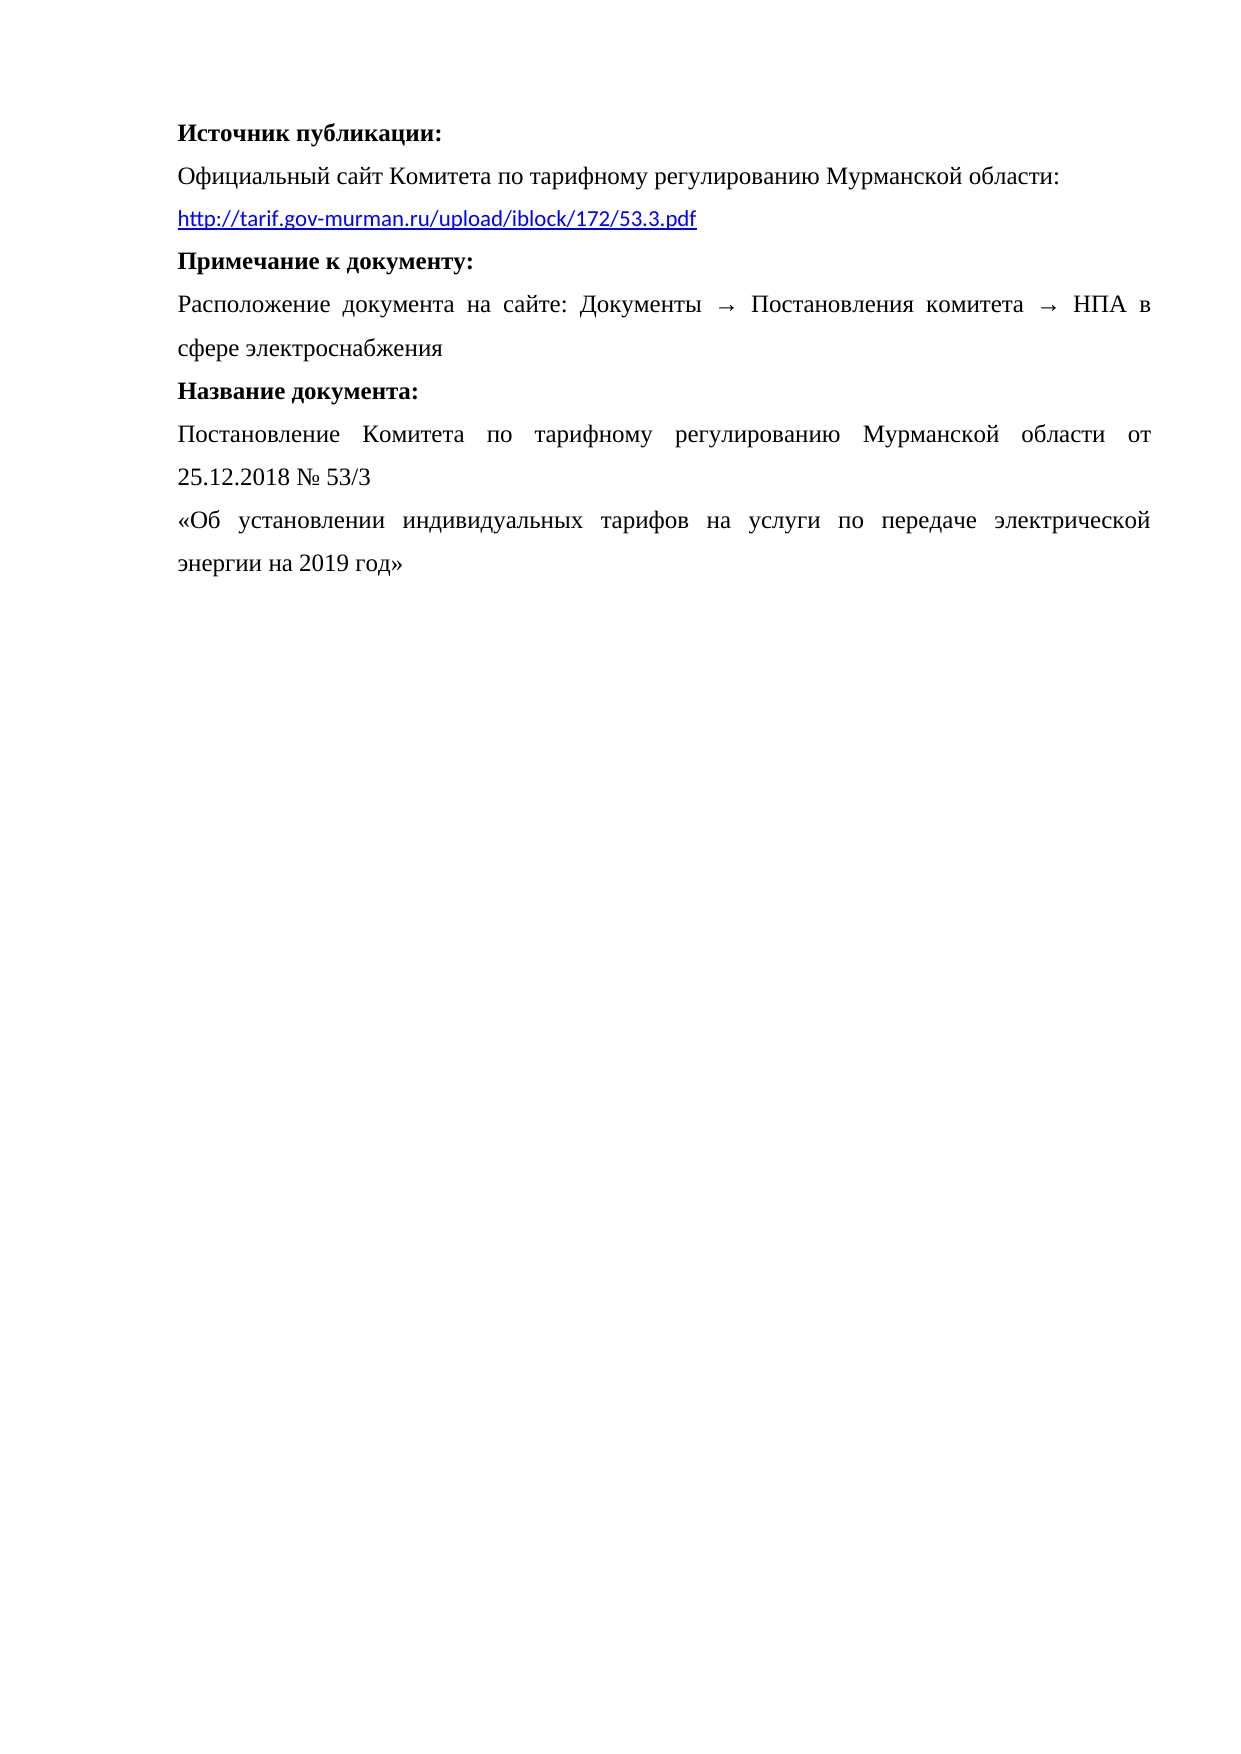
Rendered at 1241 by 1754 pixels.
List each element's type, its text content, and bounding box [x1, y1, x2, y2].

text «Об установлении индивидуальных тарифов на услуги по передаче электрической энергии на 2019 год» [177, 505, 1152, 577]
text Примечание к документу: [177, 246, 1152, 275]
text Расположение документа на сайте: Документы → Постановления комитета → НПА в сфере электроснабжения [177, 289, 1152, 361]
text Официальный сайт Комитета по тарифному регулированию Мурманской области: [177, 161, 1152, 190]
text Название документа: [177, 376, 1152, 404]
text Источник публикации: [177, 118, 1152, 147]
text http://tarif.gov-murman.ru/upload/iblock/172/53.3.pdf [177, 204, 1152, 232]
text Постановление Комитета по тарифному регулированию Мурманской области от 25.12.2018 № 53/3 [177, 419, 1152, 491]
